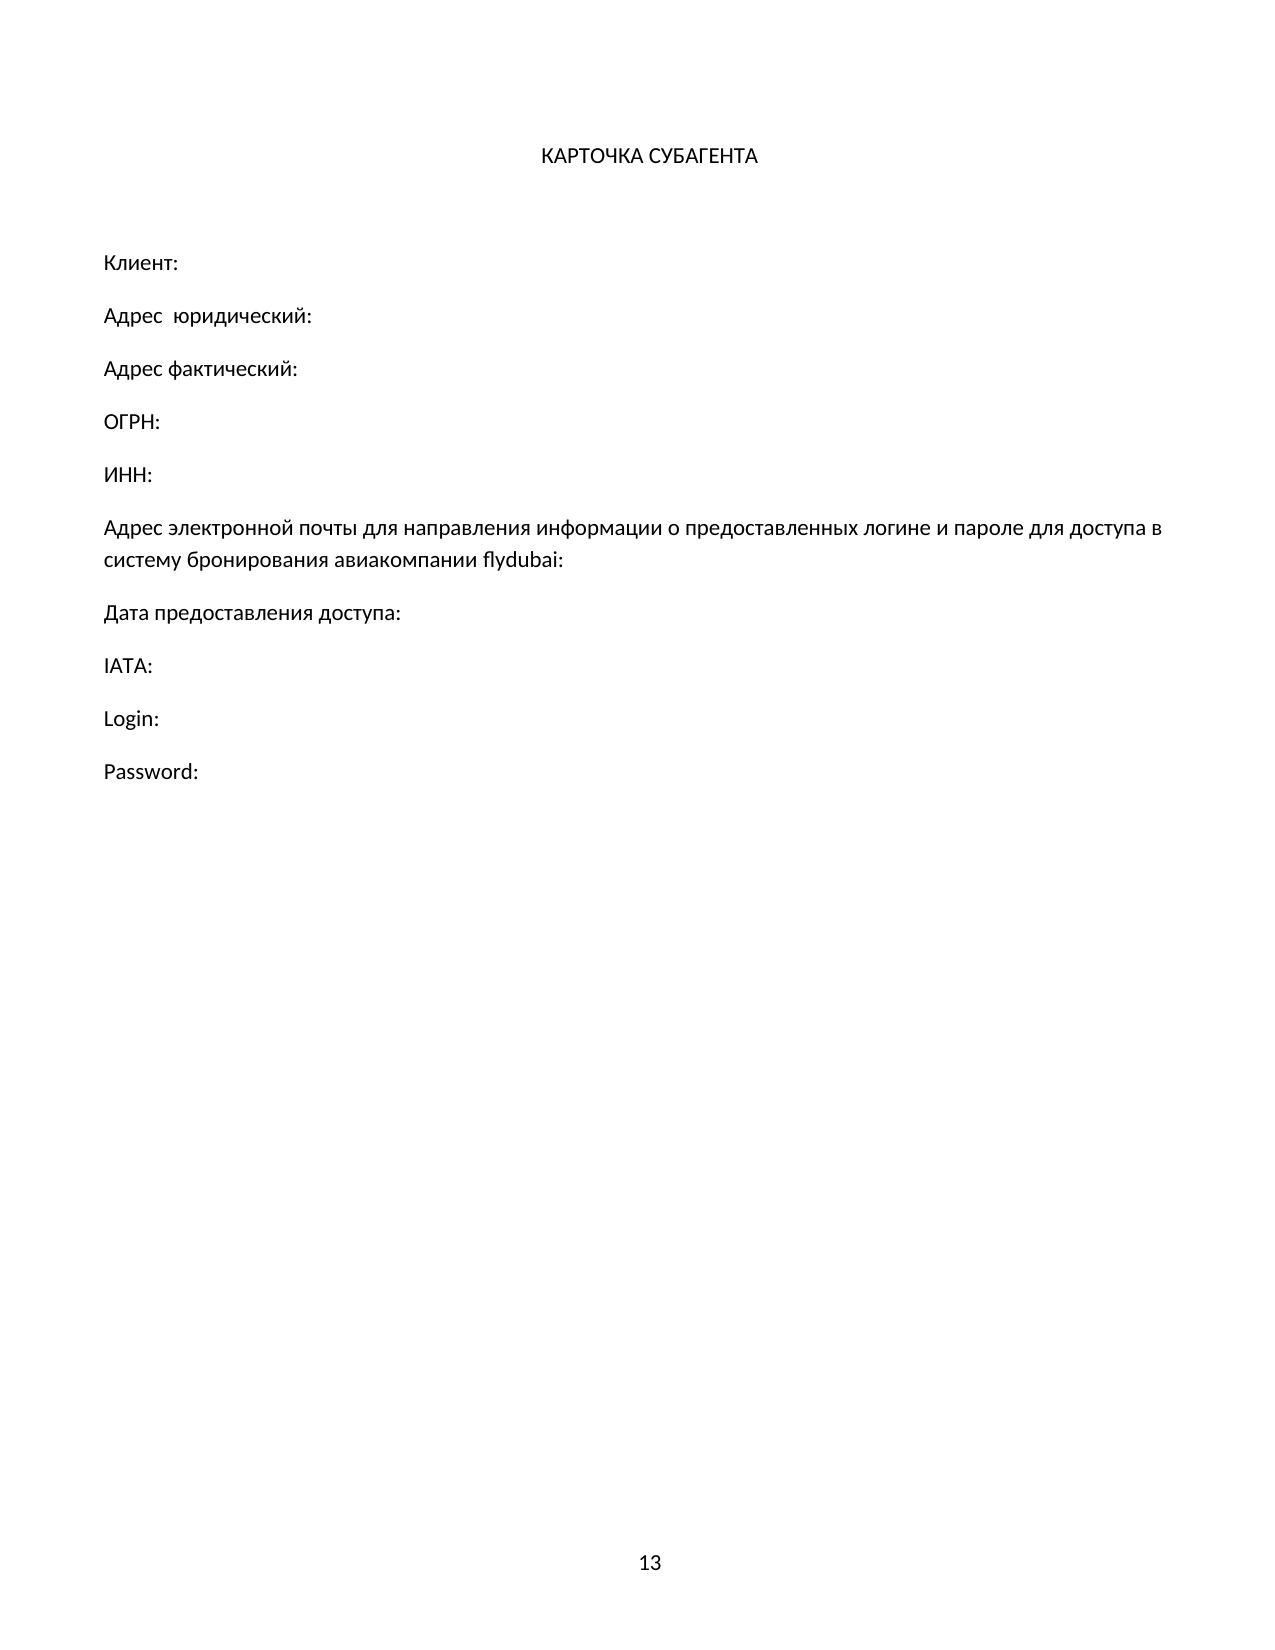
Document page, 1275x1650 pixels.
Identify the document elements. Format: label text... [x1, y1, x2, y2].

text Адрес электронной почты для направления информации о предоставленных логине и пароле для доступа в систему бронирования авиакомпании flydubai: [103, 513, 1196, 573]
text КАРТОЧКА СУБАГЕНТА [103, 142, 1196, 170]
text Password: [103, 757, 1196, 785]
text Дата предоставления доступа: [103, 598, 1196, 626]
text ОГРН: [103, 407, 1196, 435]
text Клиент: [103, 248, 1196, 276]
text ИНН: [103, 460, 1196, 488]
text IATA: [103, 651, 1196, 679]
text Адрес юридический: [103, 301, 1196, 329]
text Login: [103, 704, 1196, 732]
text Адрес фактический: [103, 354, 1196, 382]
